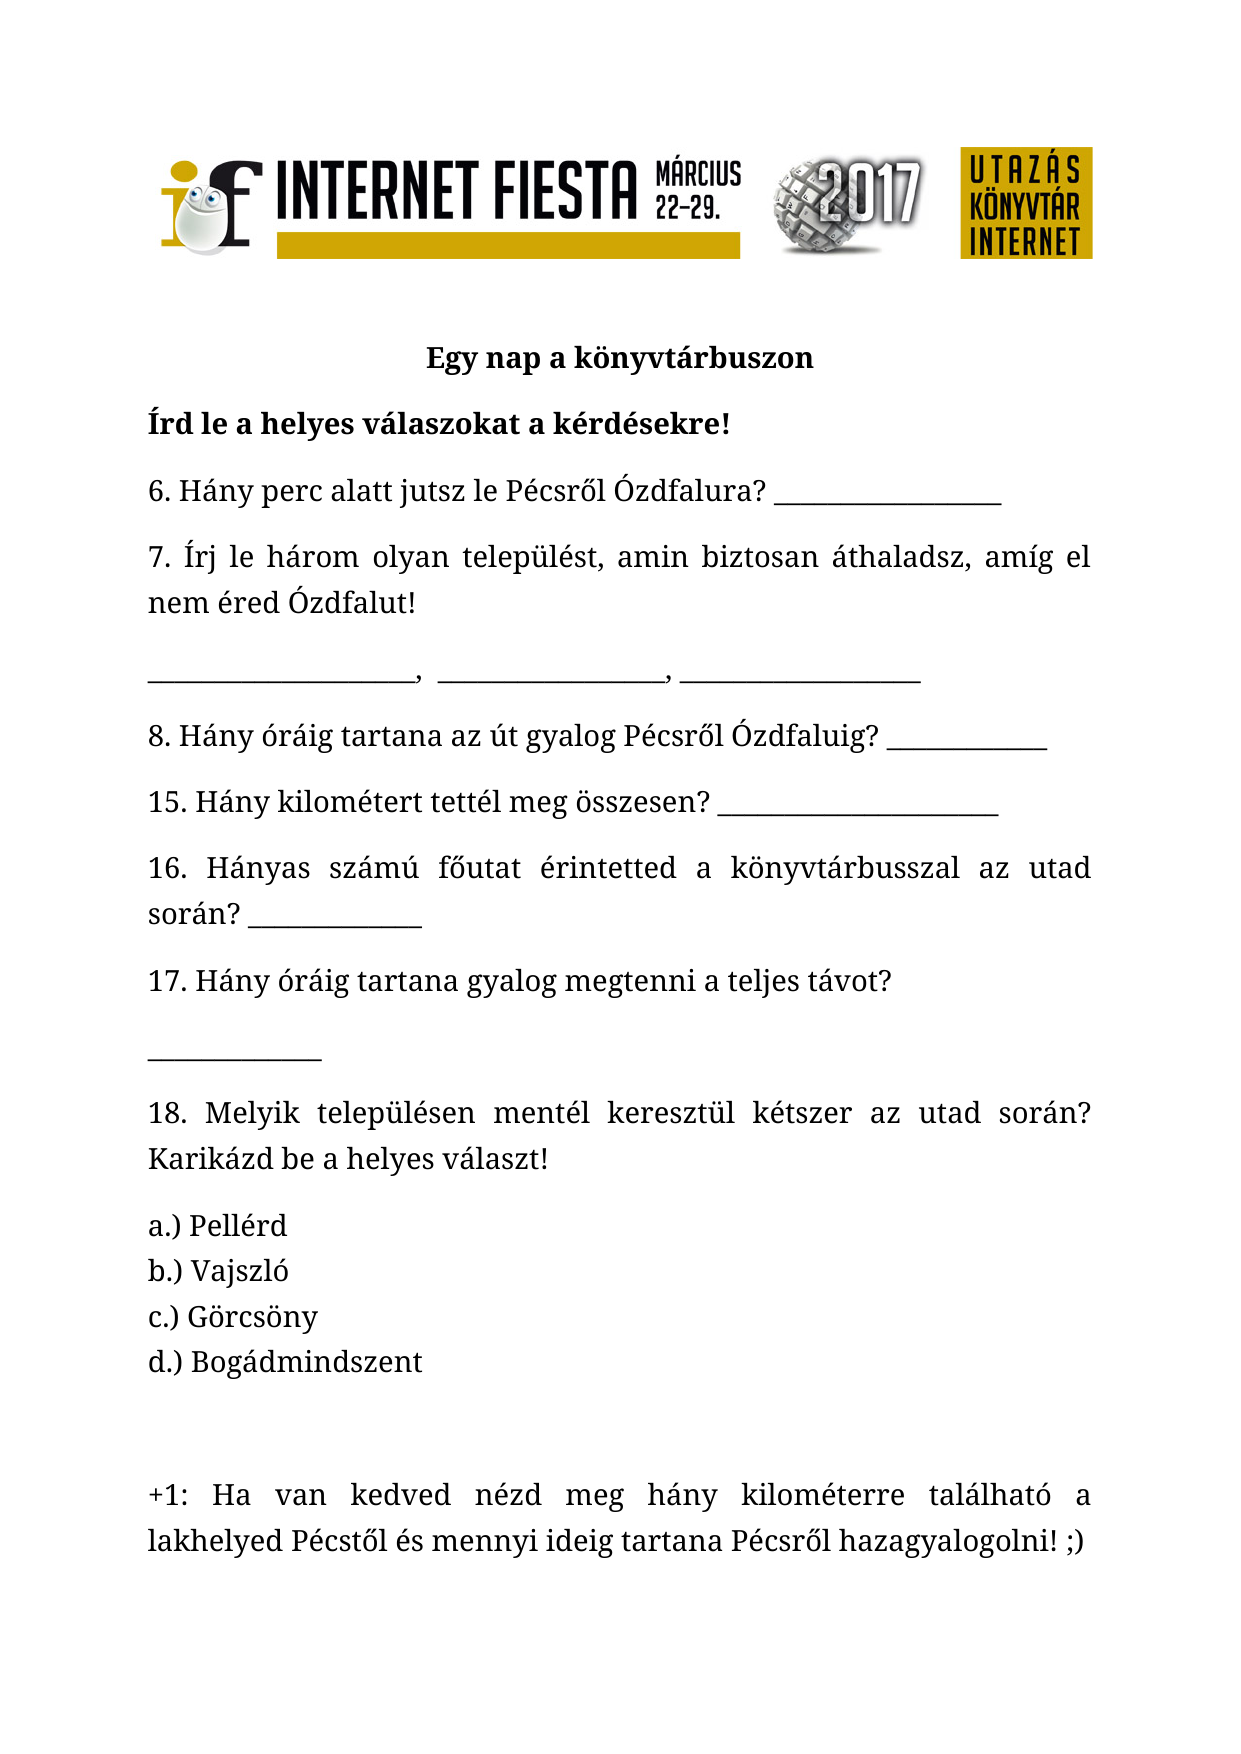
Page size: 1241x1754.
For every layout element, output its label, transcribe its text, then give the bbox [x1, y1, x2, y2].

picture [147, 147, 1093, 259]
text 7. Írj le három olyan települést, amin biztosan áthaladsz, amíg el nem éred Ózdfalut! [148, 536, 1093, 622]
text +1: Ha van kedved nézd meg hány kilométerre található a lakhelyed Pécstől és mennyi ideig tartana Pécsről hazagyalogolni! ;) [148, 1474, 1093, 1560]
text a.) Pellérd b.) Vajszló c.) Görcsöny d.) Bogádmindszent [148, 1205, 1093, 1381]
text 18. Melyik településen mentél keresztül kétszer az utad során? Karikázd be a helyes választ! [148, 1093, 1093, 1178]
text _____________ [148, 1026, 1093, 1066]
text 15. Hány kilométert tettél meg összesen? _____________________ [148, 781, 1093, 821]
text 17. Hány óráig tartana gyalog megtenni a teljes távot? [148, 960, 1093, 999]
text 6. Hány perc alatt jutsz le Pécsről Ózdfalura? _________________ [148, 470, 1093, 509]
text ____________________, _________________, __________________ [148, 648, 1093, 688]
text 16. Hányas számú főutat érintetted a könyvtárbusszal az utad során? _____________ [148, 848, 1093, 933]
text Egy nap a könyvtárbuszon [148, 337, 1093, 377]
text 8. Hány óráig tartana az út gyalog Pécsről Ózdfaluig? ____________ [148, 715, 1093, 754]
text Írd le a helyes válaszokat a kérdésekre! [148, 403, 1093, 443]
